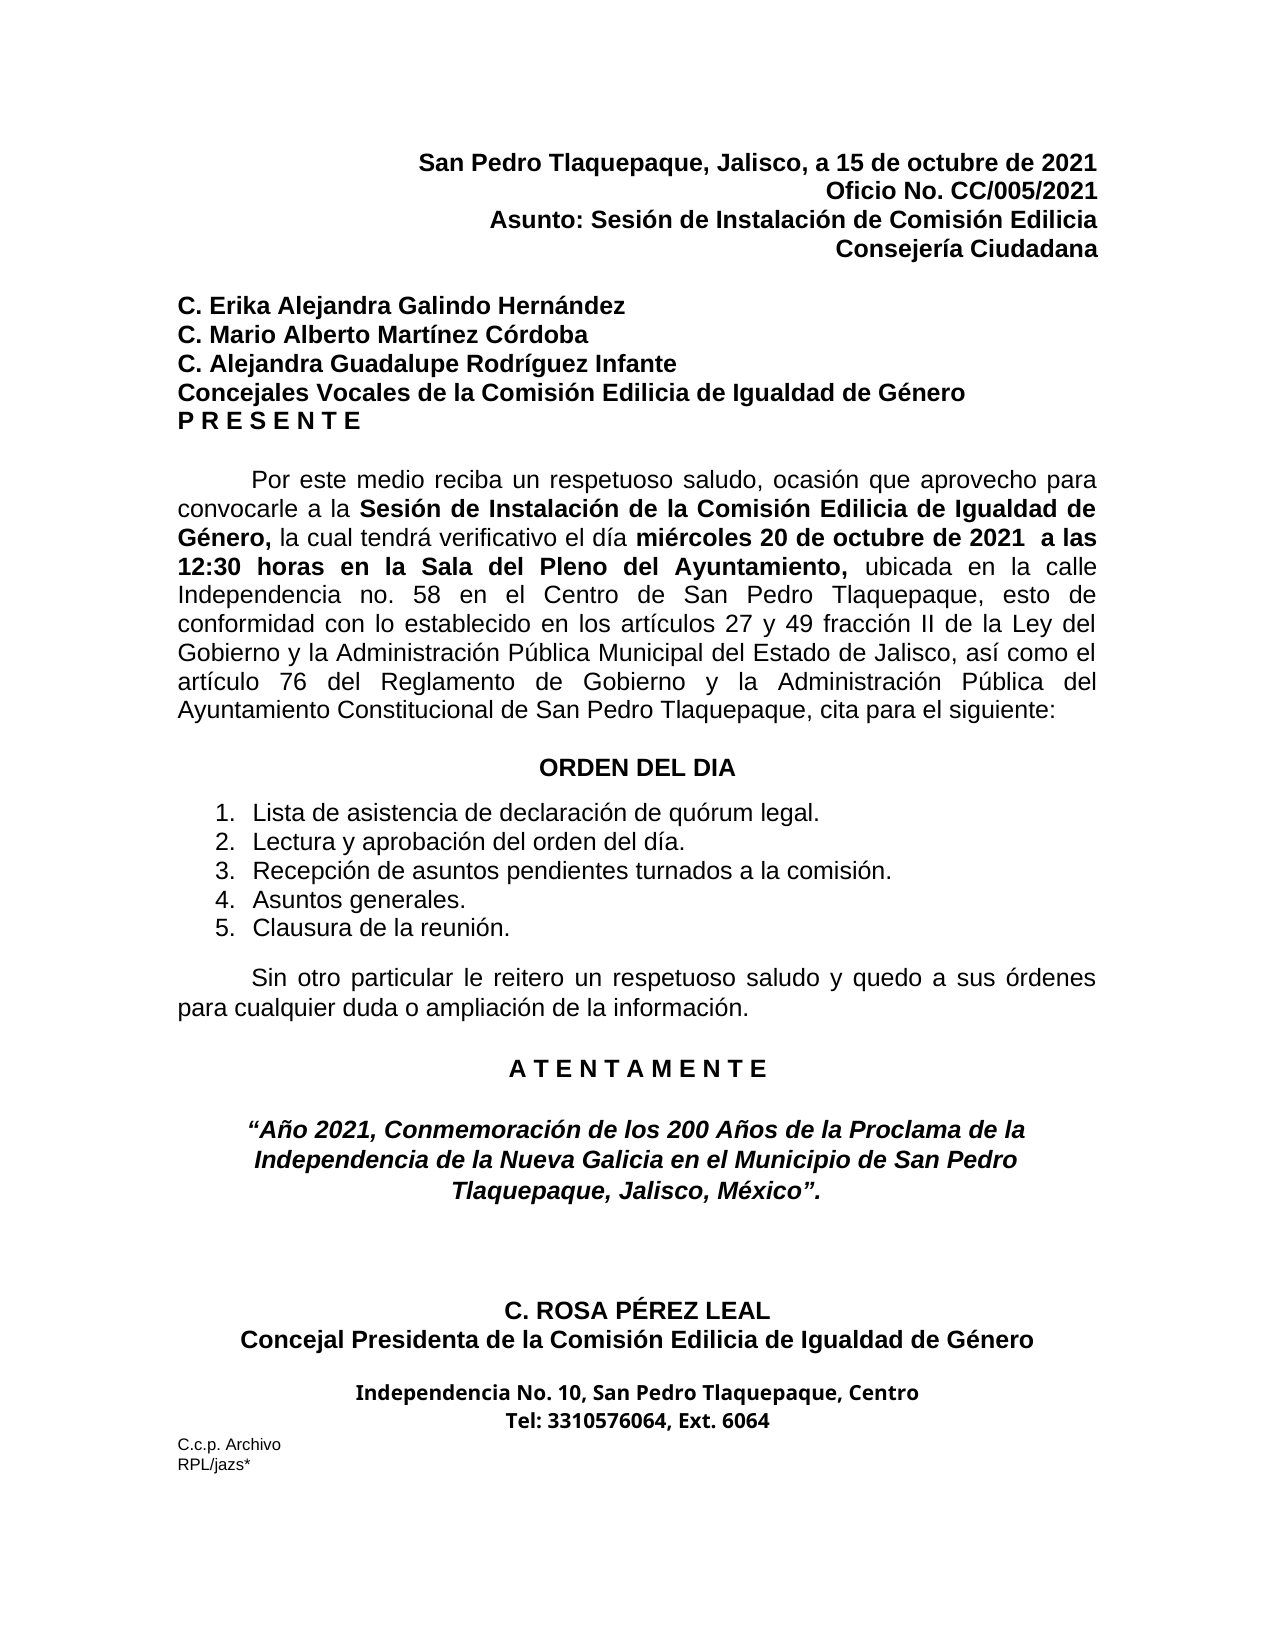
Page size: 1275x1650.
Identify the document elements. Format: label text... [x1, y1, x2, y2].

list Recepción de asuntos pendientes turnados a la comisión. [215, 856, 1098, 885]
text “Año 2021, Conmemoración de los 200 Años de la Proclama de la Independencia de la Nueva Galicia en el Municipio de San Pedro Tlaquepaque, Jalisco, México”. [177, 1115, 1098, 1205]
list Lista de asistencia de declaración de quórum legal. [215, 798, 1098, 827]
text C. Mario Alberto Martínez Córdoba [177, 320, 1098, 349]
text Sin otro particular le reitero un respetuoso saludo y quedo a sus órdenes para cualquier duda o ampliación de la información. [177, 963, 1098, 1022]
text Oficio No. CC/005/2021 [177, 176, 1098, 205]
text San Pedro Tlaquepaque, Jalisco, a 15 de octubre de 2021 [177, 148, 1098, 176]
text C. ROSA PÉREZ LEAL [177, 1296, 1098, 1325]
text Asunto: Sesión de Instalación de Comisión Edilicia [177, 205, 1098, 234]
text RPL/jazs* [177, 1455, 1098, 1474]
text C. Alejandra Guadalupe Rodríguez Infante [177, 349, 1098, 378]
list Lectura y aprobación del orden del día. [215, 827, 1098, 856]
text A T E N T A M E N T E [177, 1054, 1098, 1083]
text ORDEN DEL DIA [177, 753, 1098, 782]
text Consejería Ciudadana [177, 234, 1098, 263]
text Independencia No. 10, San Pedro Tlaquepaque, Centro [177, 1378, 1098, 1406]
text Concejales Vocales de la Comisión Edilicia de Igualdad de Género [177, 378, 1098, 406]
text C.c.p. Archivo [177, 1435, 1098, 1454]
list Clausura de la reunión. [215, 913, 1098, 942]
text C. Erika Alejandra Galindo Hernández [177, 291, 1098, 320]
text Por este medio reciba un respetuoso saludo, ocasión que aprovecho para convocarle a la Sesión de Instalación de la Comisión Edilicia de Igualdad de Género, la cual tendrá verificativo el día miércoles 20 de octubre de 2021 a las 12:30 horas en la Sala del Pleno del Ayuntamiento, ubicada en la calle Independencia no. 58 en el Centro de San Pedro Tlaquepaque, esto de conformidad con lo establecido en los artículos 27 y 49 fracción II de la Ley del Gobierno y la Administración Pública Municipal del Estado de Jalisco, así como el artículo 76 del Reglamento de Gobierno y la Administración Pública del Ayuntamiento Constitucional de San Pedro Tlaquepaque, cita para el siguiente: [177, 466, 1098, 724]
text Concejal Presidenta de la Comisión Edilicia de Igualdad de Género [177, 1325, 1098, 1353]
text P R E S E N T E [177, 406, 1098, 435]
list Asuntos generales. [215, 885, 1098, 913]
text Tel: 3310576064, Ext. 6064 [177, 1406, 1098, 1435]
